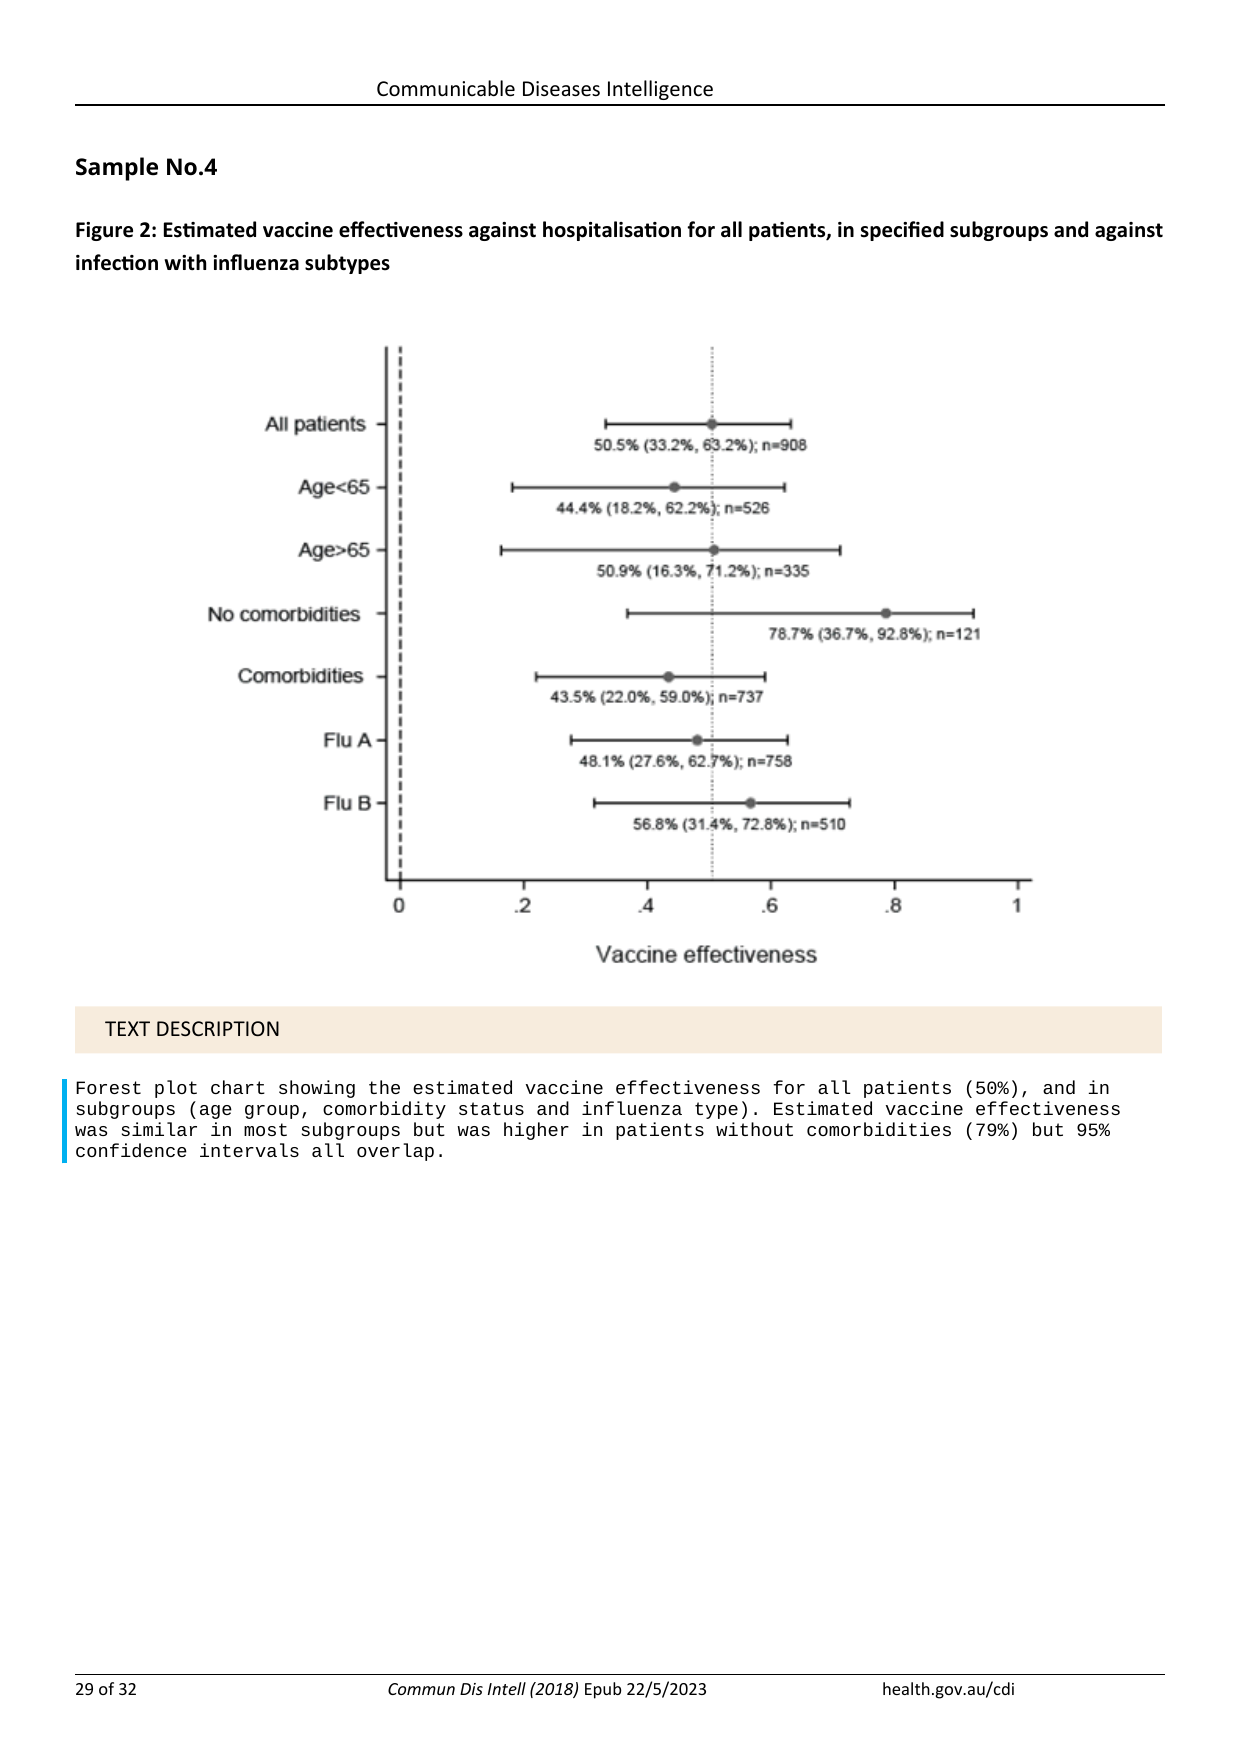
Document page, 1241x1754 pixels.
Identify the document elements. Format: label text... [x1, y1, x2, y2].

picture [149, 309, 1091, 974]
text Forest plot chart showing the estimated vaccine effectiveness for all patients (50%), and in subgroups (age group, comorbidity status and influenza type). Estimated vaccine effectiveness was similar in most subgroups but was higher in patients without comorbidities (79%) but 95% confidence intervals all overlap. [62, 1078, 1165, 1163]
text Figure 2: Estimated vaccine effectiveness against hospitalisation for all patients, in specified subgroups and against infection with influenza subtypes [75, 216, 1165, 276]
subtitle Sample No.4 [75, 151, 1165, 182]
